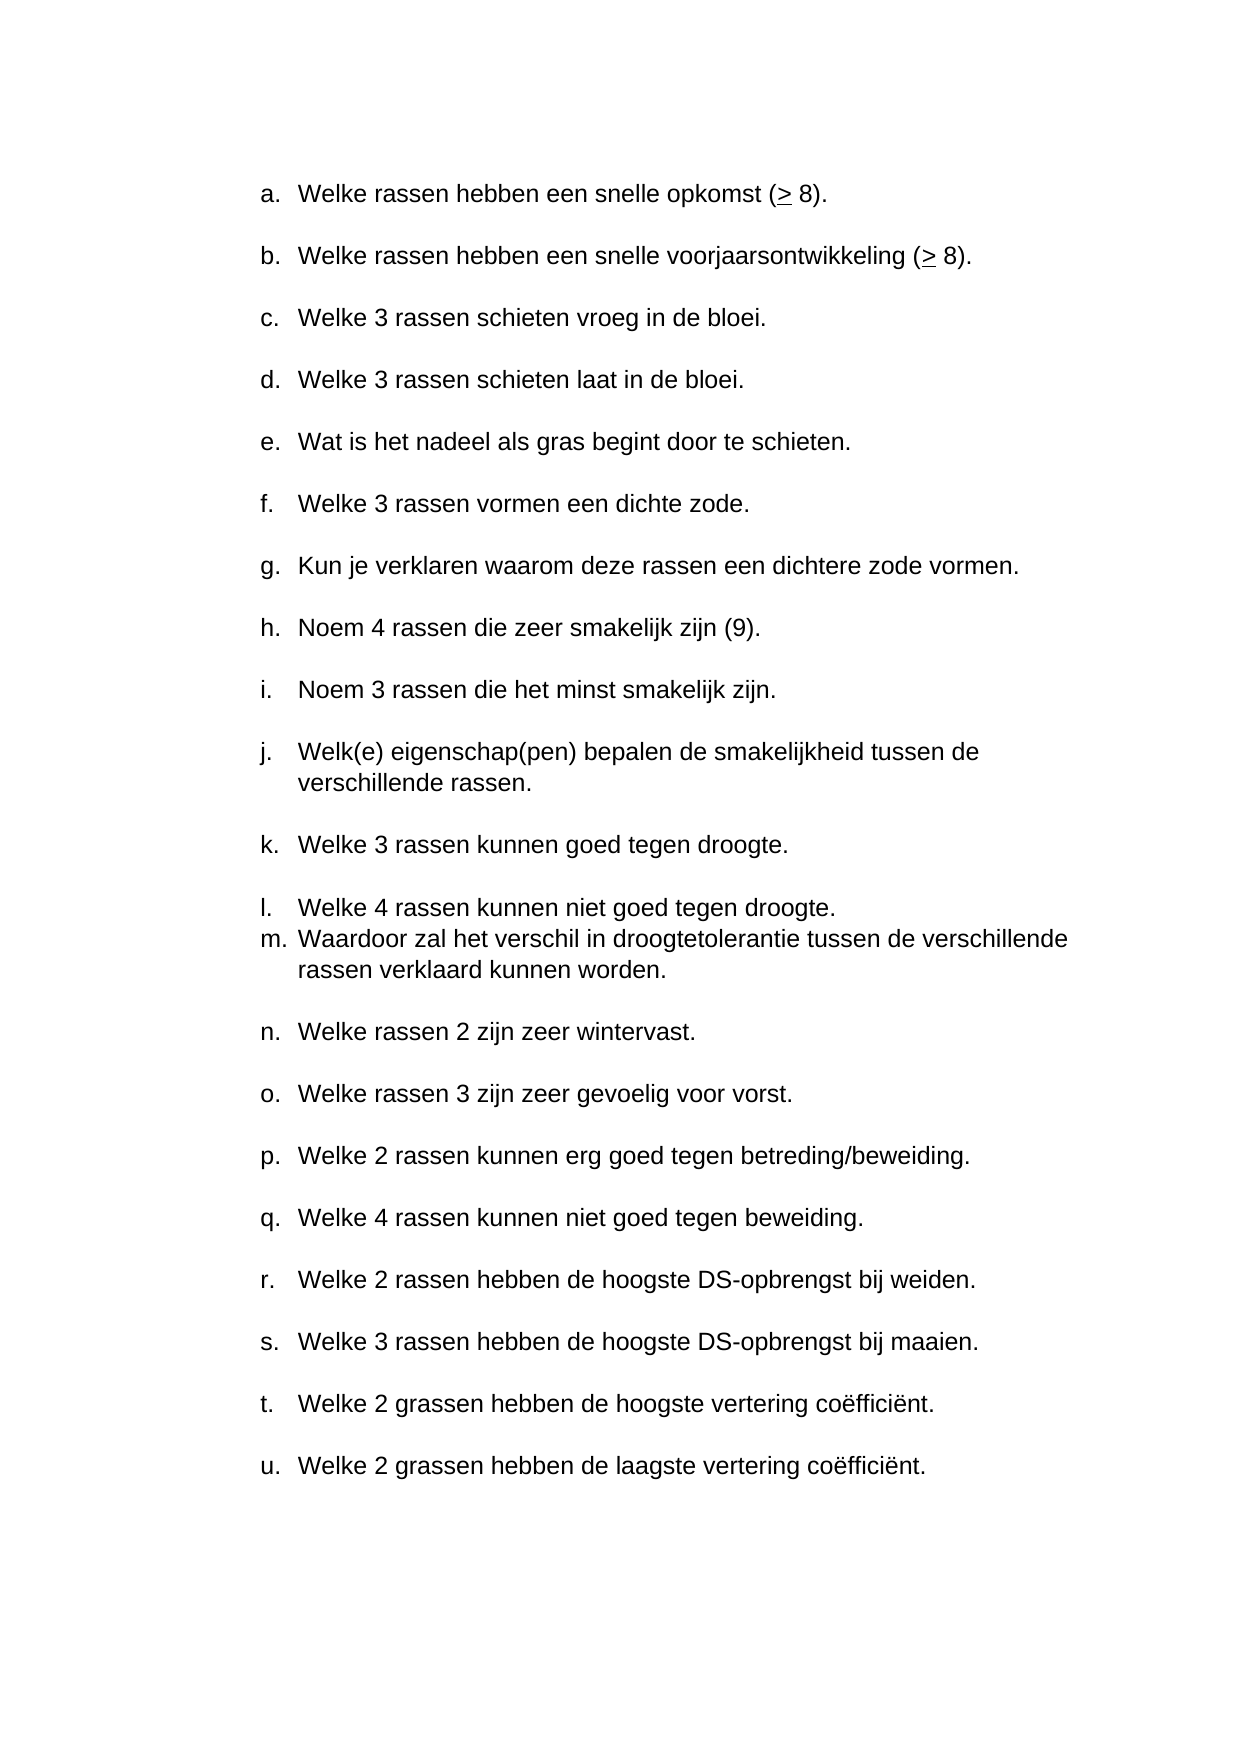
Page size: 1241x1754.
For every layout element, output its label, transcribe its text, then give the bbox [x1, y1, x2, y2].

list Kun je verklaren waarom deze rassen een dichtere zode vormen. [260, 551, 1093, 580]
list Welk(e) eigenschap(pen) bepalen de smakelijkheid tussen de verschillende rassen. [260, 737, 1093, 797]
list Welke 2 grassen hebben de laagste vertering coëfficiënt. [260, 1451, 1093, 1480]
list Welke 3 rassen schieten laat in de bloei. [260, 365, 1093, 394]
list Welke rassen 3 zijn zeer gevoelig voor vorst. [260, 1079, 1093, 1108]
list Welke rassen hebben een snelle opkomst (> 8). [260, 179, 1093, 207]
list Welke 2 rassen hebben de hoogste DS-opbrengst bij weiden. [260, 1265, 1093, 1294]
list Welke 3 rassen schieten vroeg in de bloei. [260, 303, 1093, 332]
list Welke 3 rassen kunnen goed tegen droogte. [260, 831, 1093, 859]
list Welke 4 rassen kunnen niet goed tegen droogte. [260, 893, 1093, 921]
list Welke 3 rassen hebben de hoogste DS-opbrengst bij maaien. [260, 1327, 1093, 1356]
list Welke 2 rassen kunnen erg goed tegen betreding/beweiding. [260, 1141, 1093, 1170]
list Welke 3 rassen vormen een dichte zode. [260, 489, 1093, 518]
list Welke rassen 2 zijn zeer wintervast. [260, 1017, 1093, 1046]
list Wat is het nadeel als gras begint door te schieten. [260, 427, 1093, 456]
list Noem 4 rassen die zeer smakelijk zijn (9). [260, 613, 1093, 642]
list Welke 4 rassen kunnen niet goed tegen beweiding. [260, 1203, 1093, 1232]
list Welke rassen hebben een snelle voorjaarsontwikkeling (> 8). [260, 241, 1093, 269]
list Noem 3 rassen die het minst smakelijk zijn. [260, 675, 1093, 704]
list Welke 2 grassen hebben de hoogste vertering coëfficiënt. [260, 1389, 1093, 1418]
list Waardoor zal het verschil in droogtetolerantie tussen de verschillende rassen verklaard kunnen worden. [260, 924, 1093, 983]
